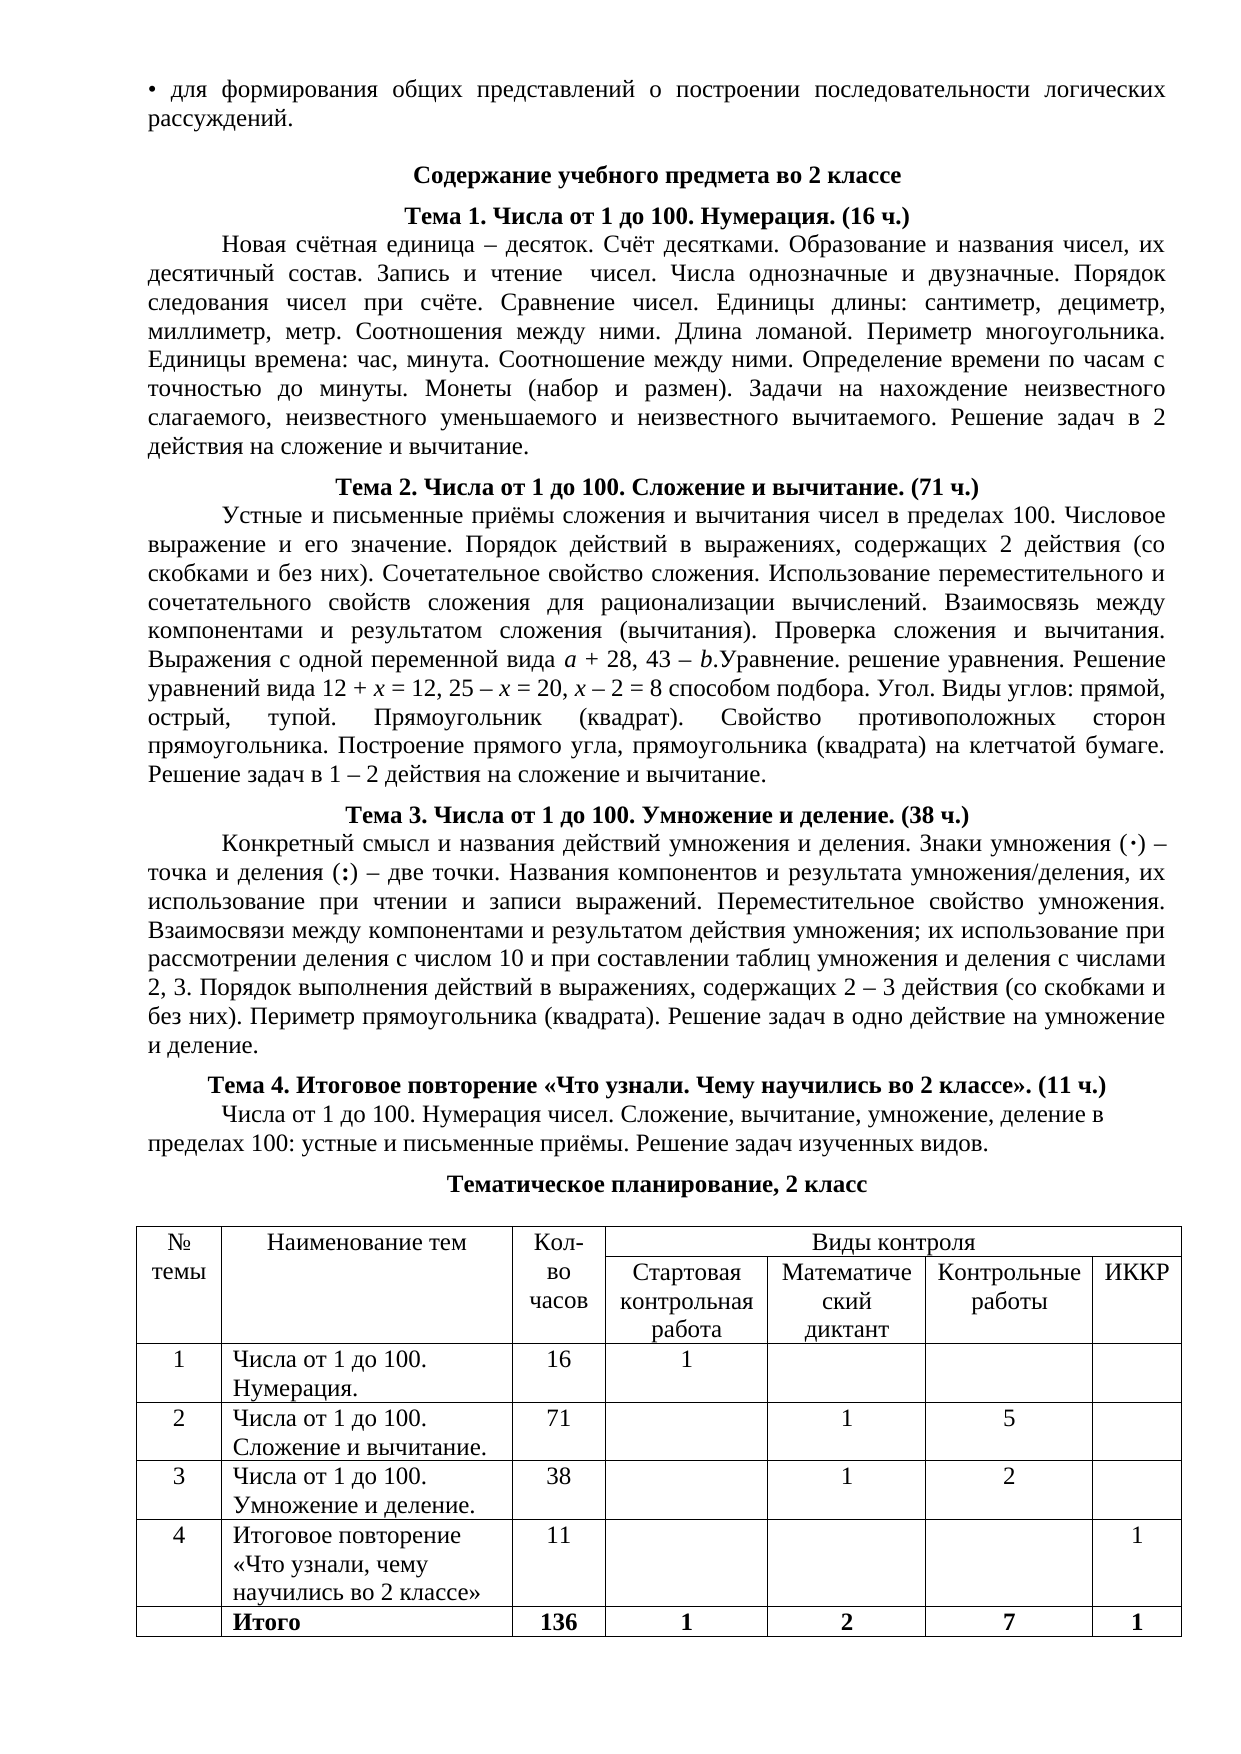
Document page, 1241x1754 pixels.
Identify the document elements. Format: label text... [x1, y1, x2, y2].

text Содержание учебного предмета во 2 классе [148, 160, 1167, 189]
table_cell [606, 1461, 767, 1519]
table_cell 2 [926, 1461, 1092, 1519]
text • для формирования общих представлений о построении последовательности логических рассуждений. [148, 74, 1167, 131]
table_cell Числа от 1 до 100. Сложение и вычитание. [222, 1403, 512, 1460]
table_cell Контрольные работы [926, 1257, 1092, 1343]
table_cell 1 [606, 1607, 767, 1636]
table_cell 4 [137, 1520, 221, 1606]
table_cell [926, 1520, 1092, 1606]
table_cell 11 [513, 1520, 605, 1606]
table_header Виды контроля [606, 1227, 1181, 1256]
table_cell [768, 1520, 925, 1606]
table_cell Числа от 1 до 100. Нумерация. [222, 1344, 512, 1402]
table_cell ИККР [1093, 1257, 1181, 1343]
text Устные и письменные приёмы сложения и вычитания чисел в пределах 100. Числовое выражение и его значение. Порядок действий в выражениях, содержащих 2 действия (со скобками и без них). Сочетательное свойство сложения. Использование переместительного и сочетательного свойств сложения для рационализации вычислений. Взаимосвязь между компонентами и результатом сложения (вычитания). Проверка сложения и вычитания. Выражения с одной переменной вида а + 28, 43 – b.Уравнение. решение уравнения. Решение уравнений вида 12 + х = 12, 25 – х = 20, х – 2 = 8 способом подбора. Угол. Виды углов: прямой, острый, тупой. Прямоугольник (квадрат). Свойство противоположных сторон прямоугольника. Построение прямого угла, прямоугольника (квадрата) на клетчатой бумаге. Решение задач в 1 – 2 действия на сложение и вычитание. [148, 500, 1167, 788]
table_header № темы [137, 1227, 221, 1343]
table_cell 1 [1093, 1607, 1181, 1636]
table_cell 2 [768, 1607, 925, 1636]
text Тема 3. Числа от 1 до 100. Умножение и деление. (38 ч.) [148, 800, 1167, 828]
table_cell Итоговое повторение «Что узнали, чему научились во 2 классе» [222, 1520, 512, 1606]
table_cell 7 [926, 1607, 1092, 1636]
table_cell 16 [513, 1344, 605, 1402]
table_cell [137, 1607, 221, 1636]
table_cell Математический диктант [768, 1257, 925, 1343]
table_cell 1 [1093, 1520, 1181, 1606]
table_cell [768, 1344, 925, 1402]
text Тема 2. Числа от 1 до 100. Сложение и вычитание. (71 ч.) [148, 472, 1167, 500]
text Тема 1. Числа от 1 до 100. Нумерация. (16 ч.) [148, 201, 1167, 229]
table_cell [606, 1403, 767, 1460]
text Конкретный смысл и названия действий умножения и деления. Знаки умножения (·) – точка и деления (:) – две точки. Названия компонентов и результата умножения/деления, их использование при чтении и записи выражений. Переместительное свойство умножения. Взаимосвязи между компонентами и результатом действия умножения; их использование при рассмотрении деления с числом 10 и при составлении таблиц умножения и деления с числами 2, 3. Порядок выполнения действий в выражениях, содержащих 2 – 3 действия (со скобками и без них). Периметр прямоугольника (квадрата). Решение задач в одно действие на умножение и деление. [148, 828, 1167, 1058]
text Числа от 1 до 100. Нумерация чисел. Сложение, вычитание, умножение, деление в пределах 100: устные и письменные приёмы. Решение задач изученных видов. [148, 1099, 1167, 1157]
table_header Кол-во часов [513, 1227, 605, 1343]
table_cell Стартовая контрольная работа [606, 1257, 767, 1343]
table_cell [1093, 1344, 1181, 1402]
table_cell [1093, 1461, 1181, 1519]
table_cell [926, 1344, 1092, 1402]
table_cell [606, 1520, 767, 1606]
table_cell 1 [606, 1344, 767, 1402]
table_cell 1 [768, 1461, 925, 1519]
table_cell 1 [768, 1403, 925, 1460]
text Новая счётная единица – десяток. Счёт десятками. Образование и названия чисел, их десятичный состав. Запись и чтение чисел. Числа однозначные и двузначные. Порядок следования чисел при счёте. Сравнение чисел. Единицы длины: сантиметр, дециметр, миллиметр, метр. Соотношения между ними. Длина ломаной. Периметр многоугольника. Единицы времена: час, минута. Соотношение между ними. Определение времени по часам с точностью до минуты. Монеты (набор и размен). Задачи на нахождение неизвестного слагаемого, неизвестного уменьшаемого и неизвестного вычитаемого. Решение задач в 2 действия на сложение и вычитание. [148, 229, 1167, 459]
table_cell [1093, 1403, 1181, 1460]
text Тематическое планирование, 2 класс [148, 1169, 1167, 1197]
table_cell 3 [137, 1461, 221, 1519]
table_cell Итого [222, 1607, 512, 1636]
table_cell 38 [513, 1461, 605, 1519]
table_header Наименование тем [222, 1227, 512, 1343]
table_cell 136 [513, 1607, 605, 1636]
table_cell 5 [926, 1403, 1092, 1460]
table_cell 2 [137, 1403, 221, 1460]
text Тема 4. Итоговое повторение «Что узнали. Чему научились во 2 классе». (11 ч.) [148, 1071, 1167, 1099]
table_cell 71 [513, 1403, 605, 1460]
table_cell 1 [137, 1344, 221, 1402]
table_cell Числа от 1 до 100. Умножение и деление. [222, 1461, 512, 1519]
